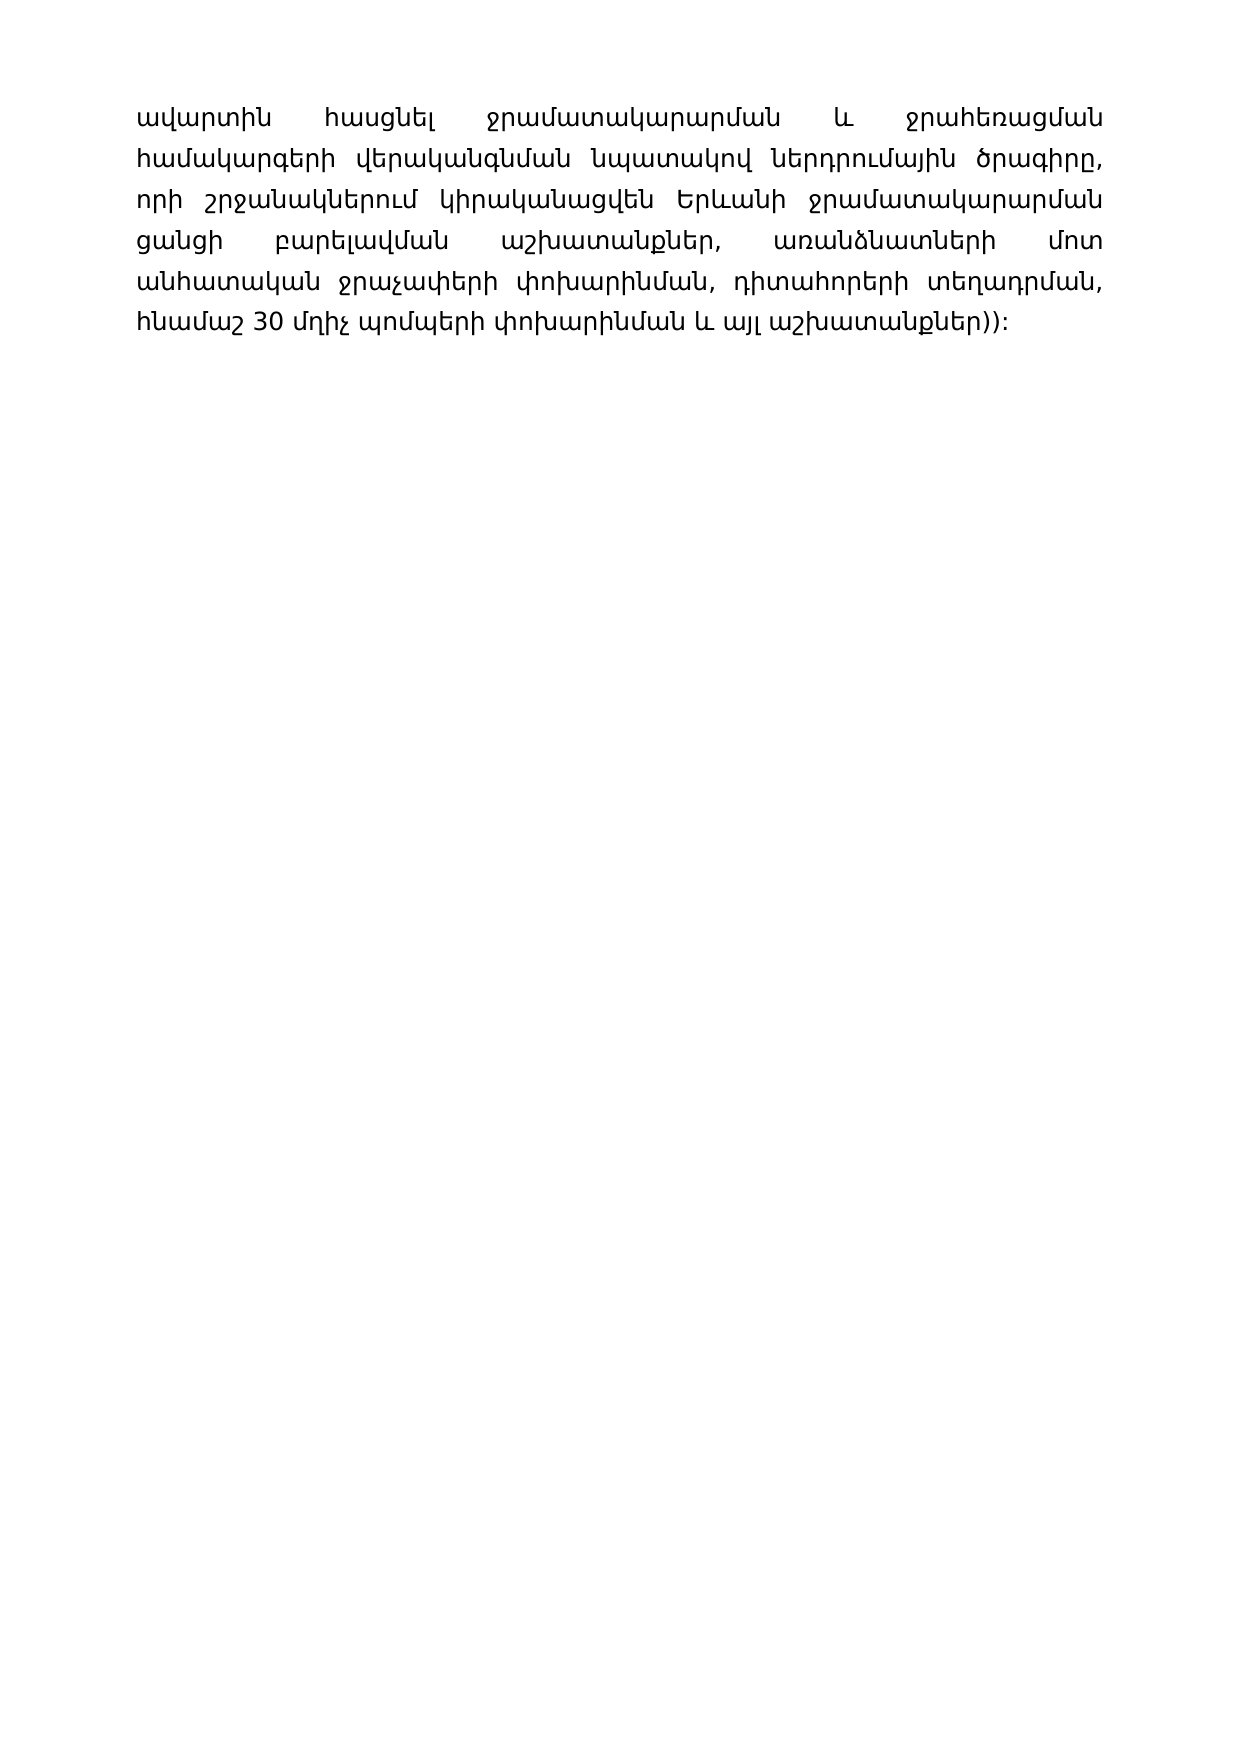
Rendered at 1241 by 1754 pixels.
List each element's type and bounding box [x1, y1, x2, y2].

text [136, 103, 1104, 337]
